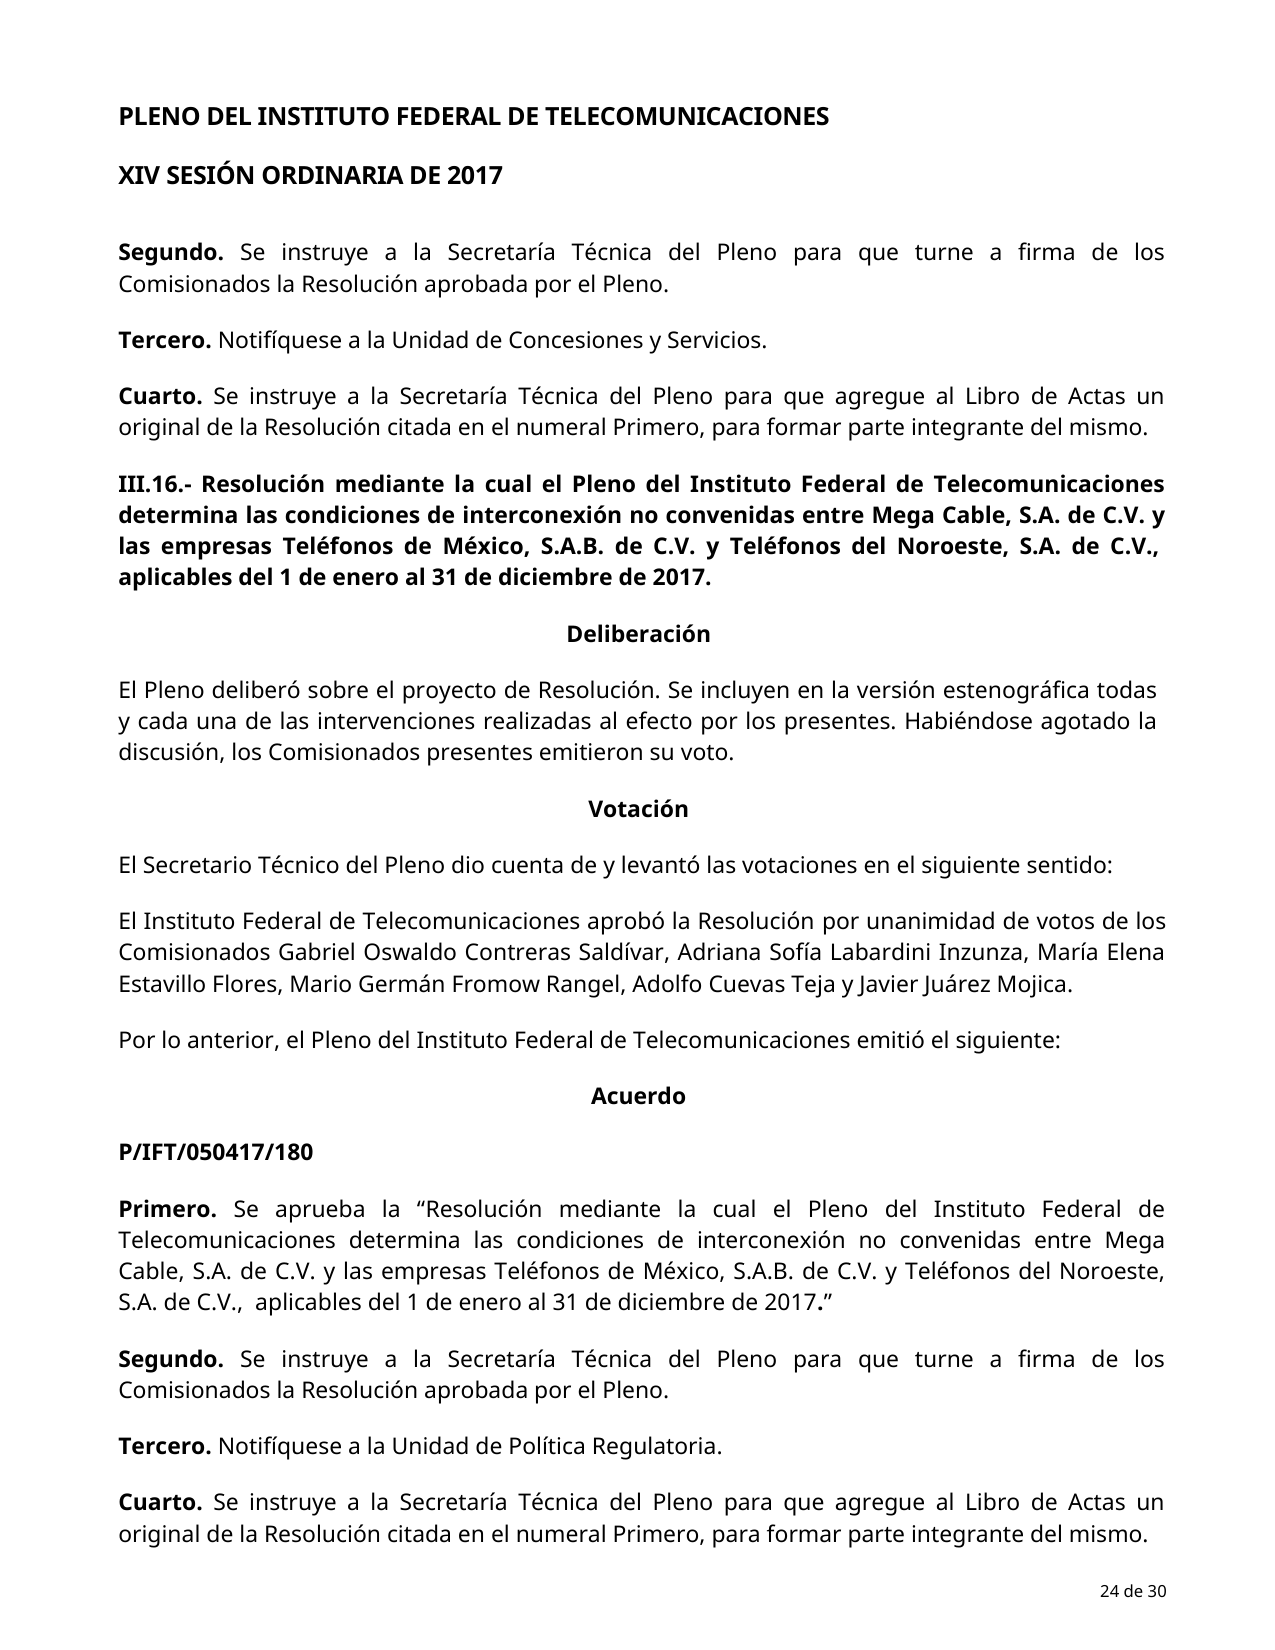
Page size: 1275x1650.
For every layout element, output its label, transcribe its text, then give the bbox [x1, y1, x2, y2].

text El Secretario Técnico del Pleno dio cuenta de y levantó las votaciones en el siguiente sentido: [118, 849, 1159, 880]
text Segundo. Se instruye a la Secretaría Técnica del Pleno para que turne a firma de los Comisionados la Resolución aprobada por el Pleno. [118, 1342, 1166, 1405]
text Cuarto. Se instruye a la Secretaría Técnica del Pleno para que agregue al Libro de Actas un original de la Resolución citada en el numeral Primero, para formar parte integrante del mismo. [118, 1486, 1166, 1549]
text P/IFT/050417/180 [118, 1136, 1166, 1167]
text Segundo. Se instruye a la Secretaría Técnica del Pleno para que turne a firma de los Comisionados la Resolución aprobada por el Pleno. [118, 236, 1166, 299]
text Por lo anterior, el Pleno del Instituto Federal de Telecomunicaciones emitió el siguiente: [118, 1024, 1159, 1055]
text Deliberación [118, 617, 1159, 649]
text Tercero. Notifíquese a la Unidad de Política Regulatoria. [118, 1430, 1166, 1461]
text Tercero. Notifíquese a la Unidad de Concesiones y Servicios. [118, 324, 1166, 355]
text III.16.- Resolución mediante la cual el Pleno del Instituto Federal de Telecomunicaciones determina las condiciones de interconexión no convenidas entre Mega Cable, S.A. de C.V. y las empresas Teléfonos de México, S.A.B. de C.V. y Teléfonos del Noroeste, S.A. de C.V., aplicables del 1 de enero al 31 de diciembre de 2017. [118, 467, 1166, 592]
text El Instituto Federal de Telecomunicaciones aprobó la Resolución por unanimidad de votos de los Comisionados Gabriel Oswaldo Contreras Saldívar, Adriana Sofía Labardini Inzunza, María Elena Estavillo Flores, Mario Germán Fromow Rangel, Adolfo Cuevas Teja y Javier Juárez Mojica. [118, 905, 1166, 999]
text Cuarto. Se instruye a la Secretaría Técnica del Pleno para que agregue al Libro de Actas un original de la Resolución citada en el numeral Primero, para formar parte integrante del mismo. [118, 380, 1166, 442]
text Primero. Se aprueba la “Resolución mediante la cual el Pleno del Instituto Federal de Telecomunicaciones determina las condiciones de interconexión no convenidas entre Mega Cable, S.A. de C.V. y las empresas Teléfonos de México, S.A.B. de C.V. y Teléfonos del Noroeste, S.A. de C.V., aplicables del 1 de enero al 31 de diciembre de 2017.” [118, 1192, 1166, 1317]
text El Pleno deliberó sobre el proyecto de Resolución. Se incluyen en la versión estenográfica todas y cada una de las intervenciones realizadas al efecto por los presentes. Habiéndose agotado la discusión, los Comisionados presentes emitieron su voto. [118, 674, 1159, 767]
text Votación [118, 792, 1159, 824]
text Acuerdo [118, 1080, 1159, 1111]
